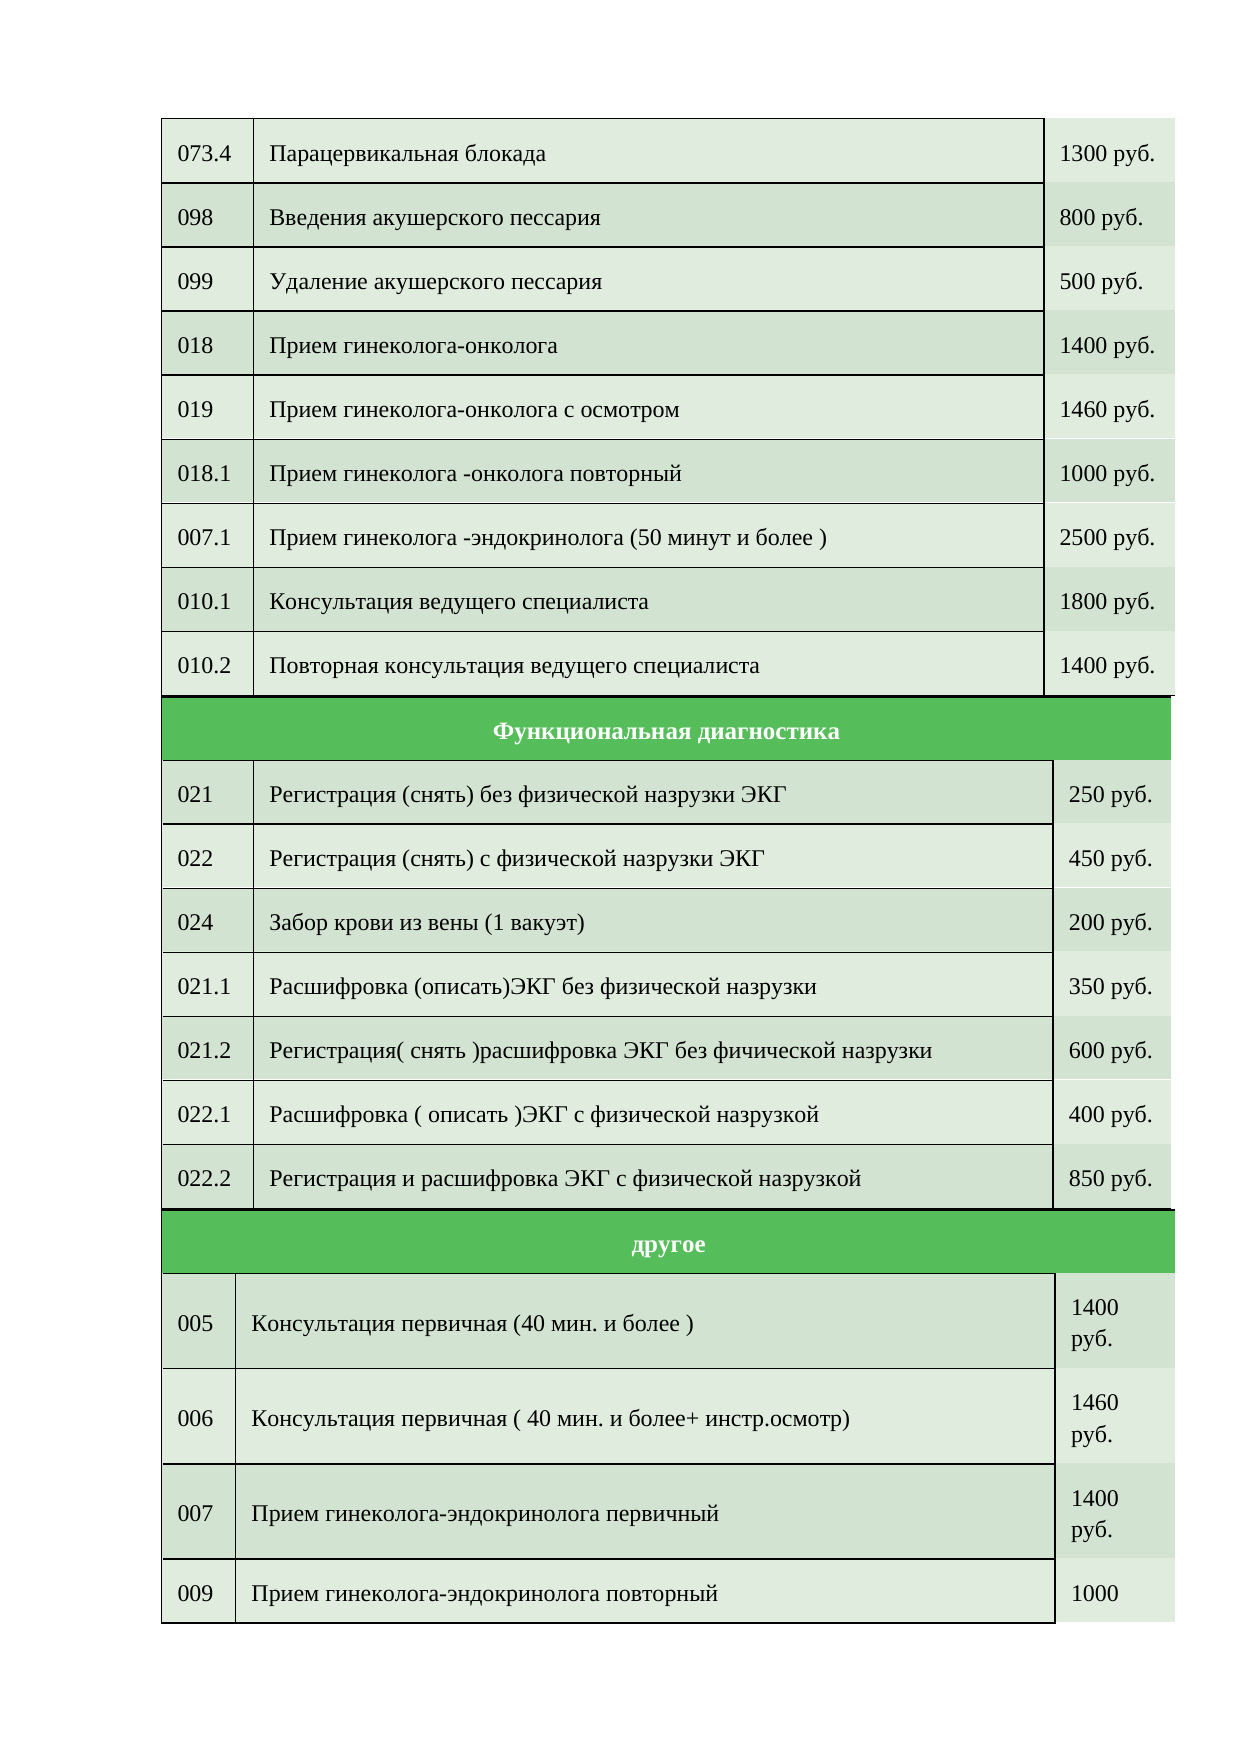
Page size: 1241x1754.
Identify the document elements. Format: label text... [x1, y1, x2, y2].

table_cell 400 руб. [1054, 1080, 1171, 1144]
table_cell 450 руб. [1054, 823, 1171, 887]
table_cell Повторная консультация ведущего специалиста [254, 632, 1043, 695]
table_cell Прием гинеколога-онколога [254, 312, 1043, 374]
table_header Функциональная диагностика [162, 698, 1171, 760]
table_cell 021 [162, 761, 253, 823]
table_cell Консультация ведущего специалиста [254, 568, 1043, 631]
table_cell 1400 руб. [1045, 631, 1175, 695]
table_cell Парацервикальная блокада [254, 119, 1043, 182]
table_cell Консультация первичная ( 40 мин. и более+ инстр.осмотр) [236, 1369, 1054, 1463]
table_cell 099 [162, 248, 253, 310]
table_cell 098 [162, 184, 253, 246]
table_cell 200 руб. [1054, 888, 1171, 951]
table_cell 018.1 [162, 440, 253, 502]
table_cell 021.1 [162, 953, 253, 1016]
table_cell 1460 руб. [1056, 1368, 1175, 1463]
table_cell Забор крови из вены (1 вакуэт) [254, 889, 1052, 951]
table_cell 1400 руб. [1056, 1273, 1175, 1368]
table_cell 800 руб. [1045, 182, 1175, 246]
table_cell 850 руб. [1054, 1144, 1171, 1208]
table_header другое [162, 1211, 1175, 1273]
table_cell Прием гинеколога-онколога с осмотром [254, 376, 1043, 438]
table_cell 009 [162, 1559, 235, 1622]
table_cell Прием гинеколога-эндокринолога первичный [236, 1465, 1054, 1558]
table_cell Расшифровка ( описать )ЭКГ с физической назрузкой [254, 1081, 1052, 1144]
table_cell 1800 руб. [1045, 567, 1175, 631]
table_cell Регистрация( снять )расшифровка ЭКГ без фичической назрузки [254, 1017, 1052, 1079]
table_cell 018 [162, 312, 253, 374]
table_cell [236, 1560, 1054, 1622]
table_cell 007.1 [162, 504, 253, 567]
table_cell 021.2 [162, 1017, 253, 1079]
table_cell 350 руб. [1054, 951, 1171, 1016]
table_cell Удаление акушерского пессария [254, 248, 1043, 310]
table_cell Регистрация (снять) без физической назрузки ЭКГ [254, 761, 1052, 823]
table_cell 1300 руб. [1045, 118, 1175, 182]
table_cell 010.2 [162, 632, 253, 695]
table_cell 022.2 [162, 1145, 253, 1208]
table_cell 1400 руб. [1045, 310, 1175, 374]
table_cell Расшифровка (описать)ЭКГ без физической назрузки [254, 953, 1052, 1016]
table_cell Прием гинеколога -эндокринолога (50 минут и более ) [254, 504, 1043, 567]
table_cell Прием гинеколога -онколога повторный [254, 440, 1043, 502]
table_cell 2500 руб. [1045, 503, 1175, 567]
table_cell 005 [162, 1274, 235, 1368]
table_cell 250 руб. [1054, 760, 1171, 823]
table_cell 010.1 [162, 568, 253, 631]
table_cell 600 руб. [1054, 1016, 1171, 1079]
table_cell 1000 руб. [1056, 1558, 1175, 1622]
table_cell Регистрация и расшифровка ЭКГ с физической назрузкой [254, 1145, 1052, 1208]
table_cell 022 [162, 824, 253, 887]
table_cell 500 руб. [1045, 246, 1175, 310]
table_cell 073.4 [162, 119, 253, 182]
table_cell 024 [162, 889, 253, 951]
table_cell Консультация первичная (40 мин. и более ) [236, 1274, 1054, 1368]
table_cell 1460 руб. [1045, 374, 1175, 438]
table_cell Введения акушерского пессария [254, 184, 1043, 246]
table_cell 019 [162, 376, 253, 438]
table_cell 007 [162, 1464, 235, 1558]
table_cell 022.1 [162, 1081, 253, 1144]
table_cell 1000 руб. [1045, 439, 1175, 502]
table_cell Регистрация (снять) с физической назрузки ЭКГ [254, 825, 1052, 887]
table_cell 1400 руб. [1056, 1463, 1175, 1558]
table_cell 006 [162, 1369, 235, 1463]
